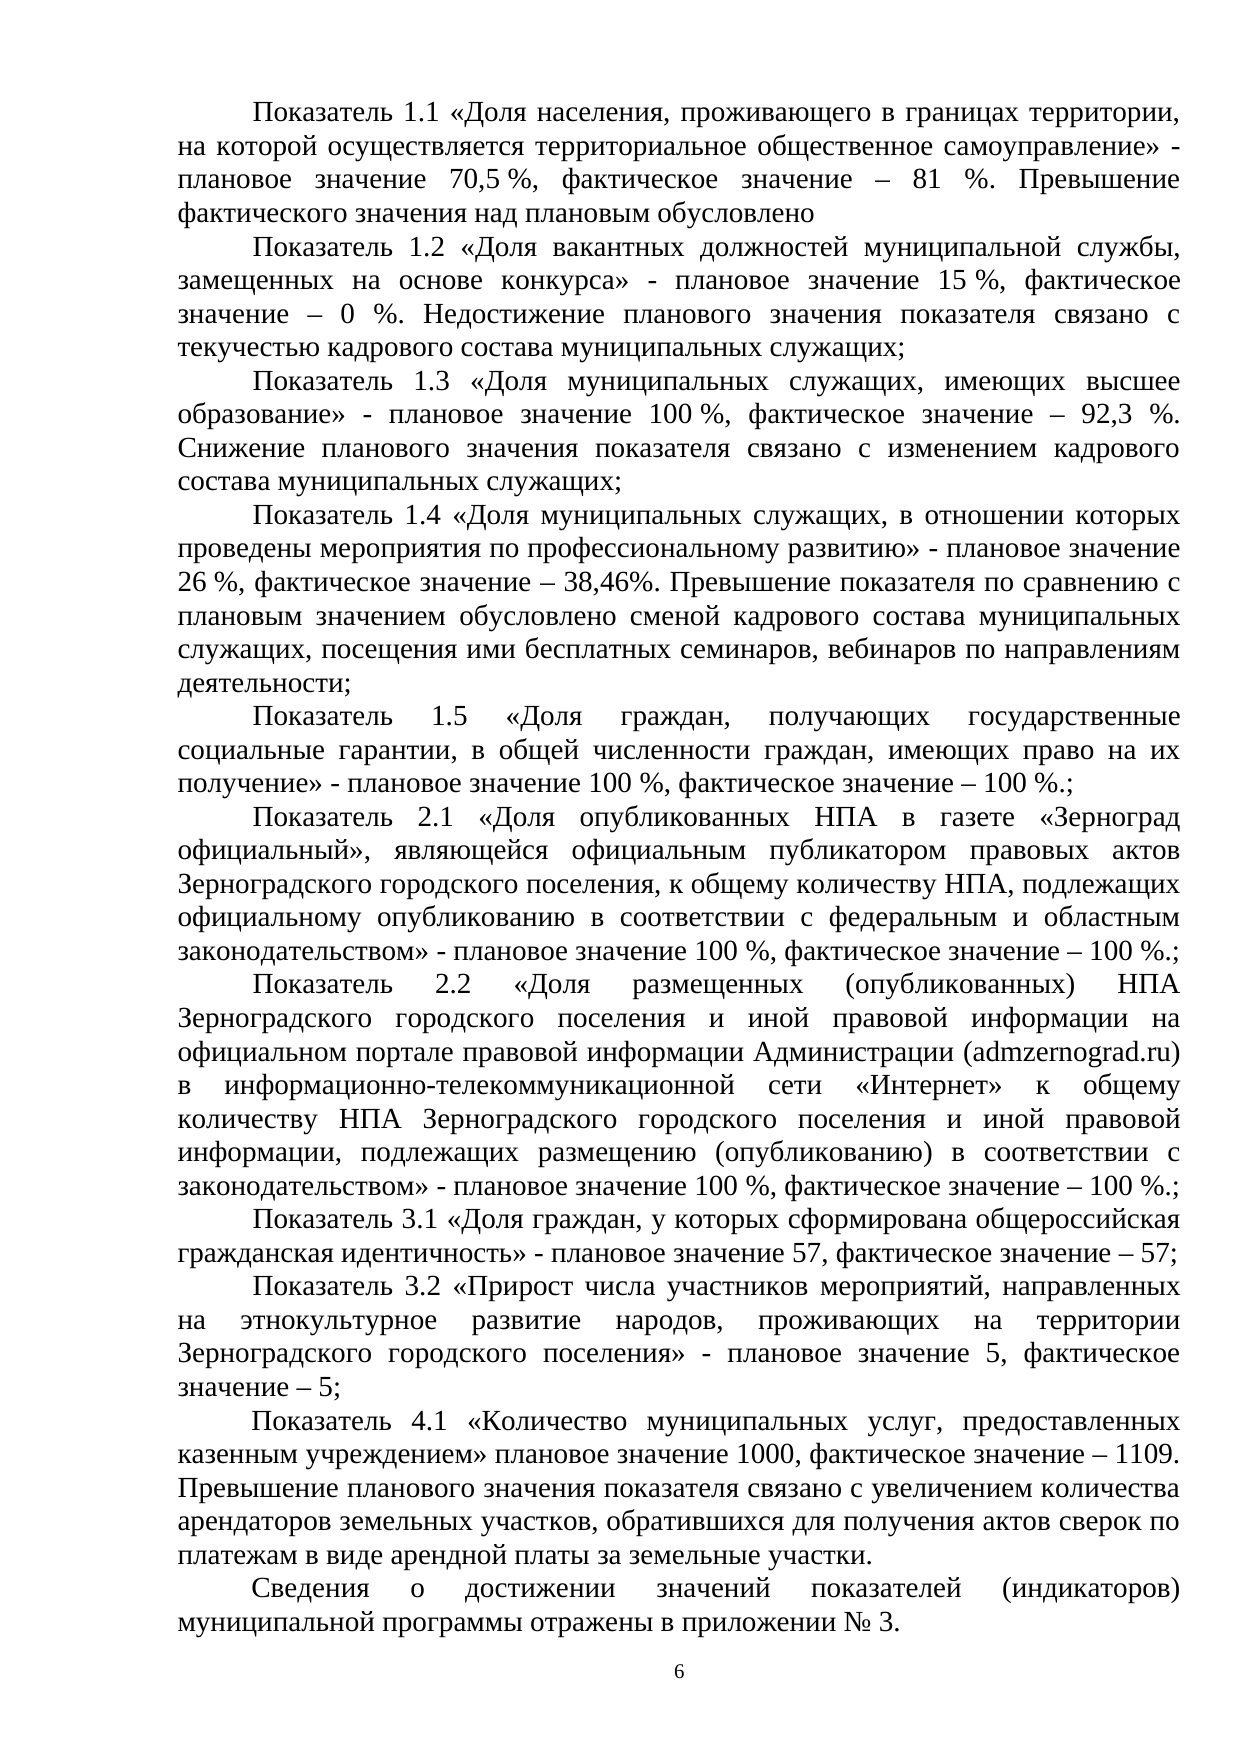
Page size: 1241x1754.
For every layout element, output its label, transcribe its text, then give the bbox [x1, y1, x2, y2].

text Показатель 1.2 «Доля вакантных должностей муниципальной службы, замещенных на основе конкурса» - плановое значение 15 %, фактическое значение – 0 %. Недостижение планового значения показателя связано с текучестью кадрового состава муниципальных служащих; [177, 229, 1181, 363]
text Показатель 1.3 «Доля муниципальных служащих, имеющих высшее образование» - плановое значение 100 %, фактическое значение – 92,3 %. Снижение планового значения показателя связано с изменением кадрового состава муниципальных служащих; [177, 363, 1181, 497]
text Показатель 1.1 «Доля населения, проживающего в границах территории, на которой осуществляется территориальное общественное самоуправление» - плановое значение 70,5 %, фактическое значение – 81 %. Превышение фактического значения над плановым обусловлено [177, 94, 1181, 229]
text Показатель 3.1 «Доля граждан, у которых сформирована общероссийская гражданская идентичность» - плановое значение 57, фактическое значение – 57; [177, 1201, 1181, 1268]
text Показатель 2.1 «Доля опубликованных НПА в газете «Зерноград официальный», являющейся официальным публикатором правовых актов Зерноградского городского поселения, к общему количеству НПА, подлежащих официальному опубликованию в соответствии с федеральным и областным законодательством» - плановое значение 100 %, фактическое значение – 100 %.; [177, 799, 1181, 967]
text Показатель 1.4 «Доля муниципальных служащих, в отношении которых проведены мероприятия по профессиональному развитию» - плановое значение 26 %, фактическое значение – 38,46%. Превышение показателя по сравнению с плановым значением обусловлено сменой кадрового состава муниципальных служащих, посещения ими бесплатных семинаров, вебинаров по направлениям деятельности; [177, 497, 1181, 698]
text Показатель 1.5 «Доля граждан, получающих государственные социальные гарантии, в общей численности граждан, имеющих право на их получение» - плановое значение 100 %, фактическое значение – 100 %.; [177, 698, 1181, 799]
text Показатель 3.2 «Прирост числа участников мероприятий, направленных на этнокультурное развитие народов, проживающих на территории Зерноградского городского поселения» - плановое значение 5, фактическое значение – 5; [177, 1268, 1181, 1403]
text Сведения о достижении значений показателей (индикаторов) муниципальной программы отражены в приложении № 3. [177, 1570, 1181, 1637]
text Показатель 4.1 «Количество муниципальных услуг, предоставленных казенным учреждением» плановое значение 1000, фактическое значение – 1109. Превышение планового значения показателя связано с увеличением количества арендаторов земельных участков, обратившихся для получения актов сверок по платежам в виде арендной платы за земельные участки. [177, 1403, 1181, 1570]
text Показатель 2.2 «Доля размещенных (опубликованных) НПА Зерноградского городского поселения и иной правовой информации на официальном портале правовой информации Администрации (admzernograd.ru) в информационно-телекоммуникационной сети «Интернет» к общему количеству НПА Зерноградского городского поселения и иной правовой информации, подлежащих размещению (опубликованию) в соответствии с законодательством» - плановое значение 100 %, фактическое значение – 100 %.; [177, 967, 1181, 1201]
